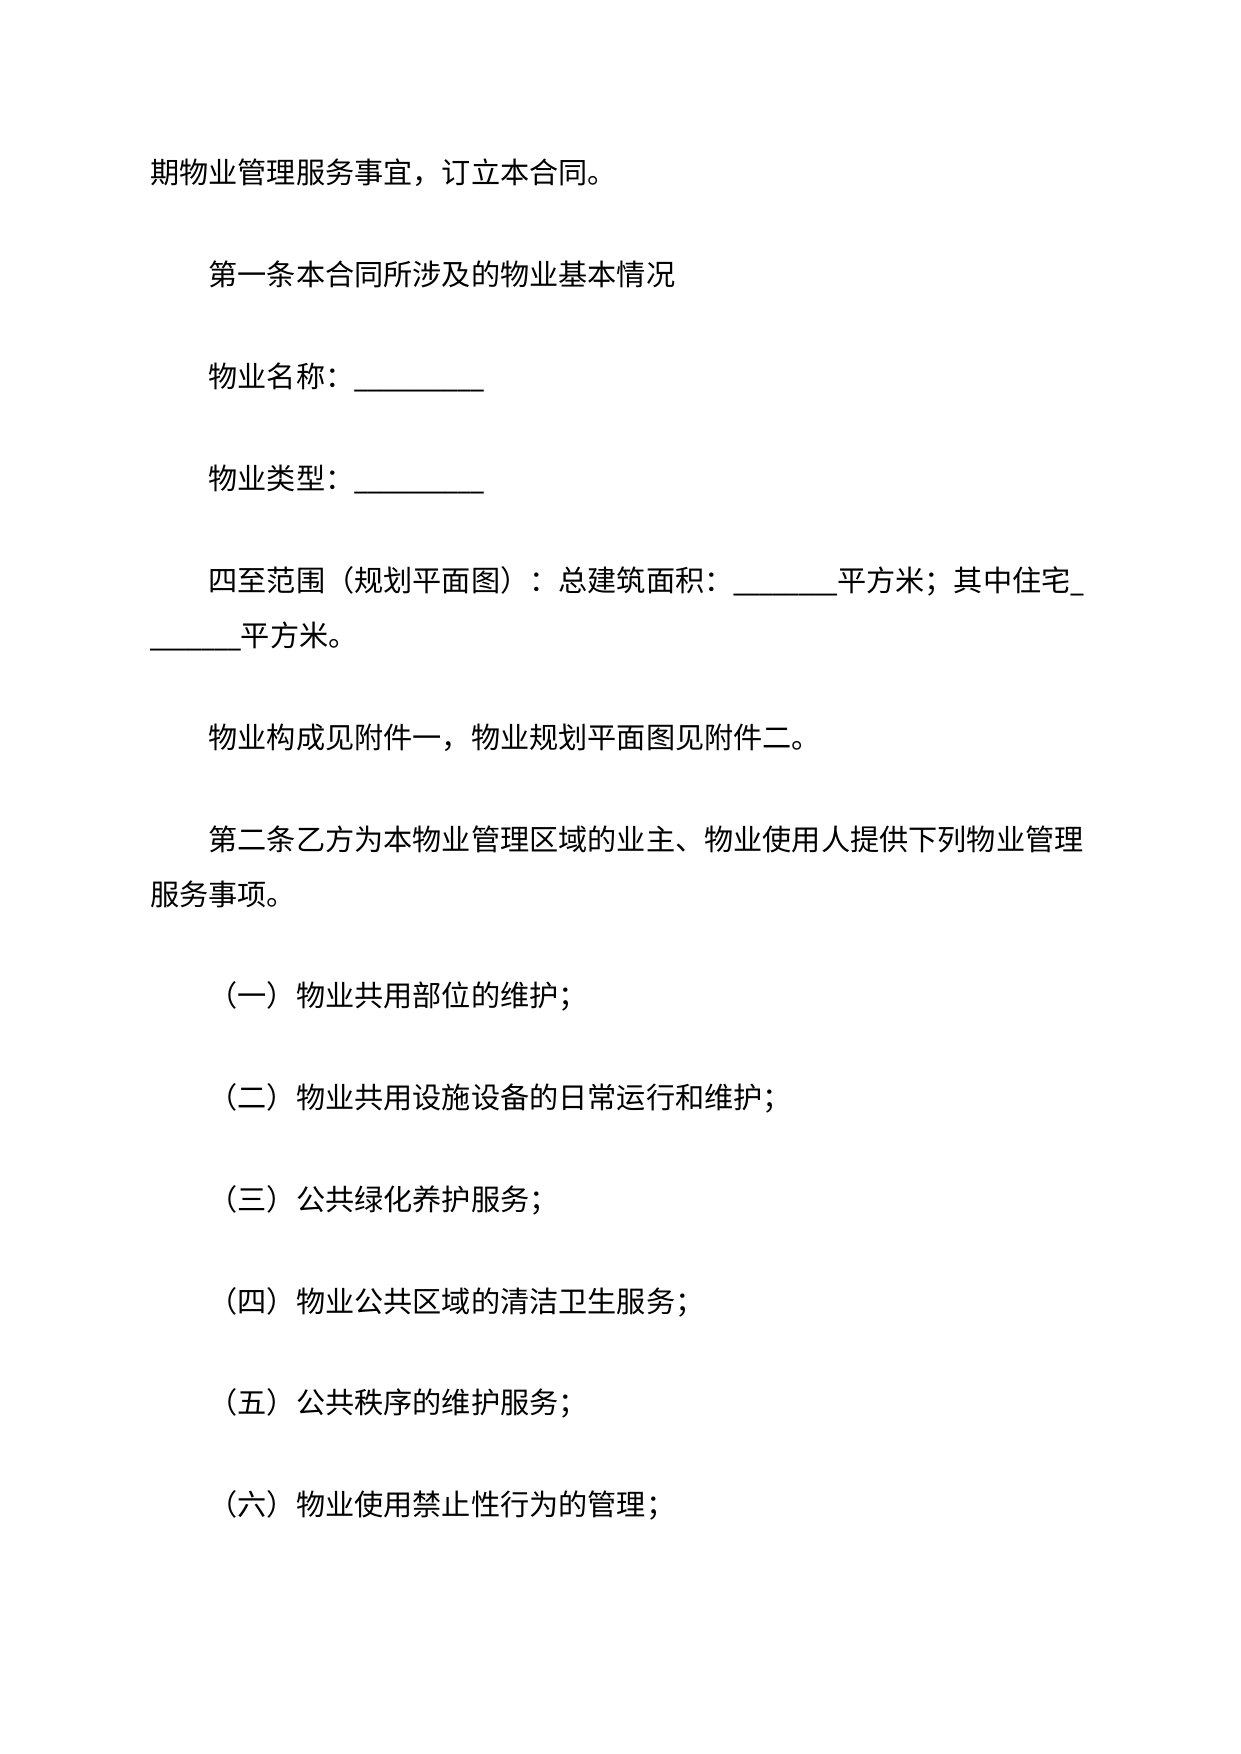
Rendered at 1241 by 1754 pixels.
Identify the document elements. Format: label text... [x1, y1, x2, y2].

text 第一条本合同所涉及的物业基本情况 [150, 252, 1090, 294]
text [150, 150, 1090, 192]
text 四至范围（规划平面图）：总建筑面积：________平方米；其中住宅________平方米。 [150, 557, 1090, 655]
text （二）物业共用设施设备的日常运行和维护； [150, 1075, 1090, 1117]
text （三）公共绿化养护服务； [150, 1176, 1090, 1219]
text 物业名称：__________ [150, 353, 1090, 396]
text 物业构成见附件一，物业规划平面图见附件二。 [150, 714, 1090, 757]
text 第二条乙方为本物业管理区域的业主、物业使用人提供下列物业管理服务事项。 [150, 816, 1090, 913]
text （六）物业使用禁止性行为的管理； [150, 1482, 1090, 1524]
text （五）公共秩序的维护服务； [150, 1380, 1090, 1422]
text 物业类型：__________ [150, 456, 1090, 498]
text （四）物业公共区域的清洁卫生服务； [150, 1278, 1090, 1321]
text （一）物业共用部位的维护； [150, 973, 1090, 1015]
